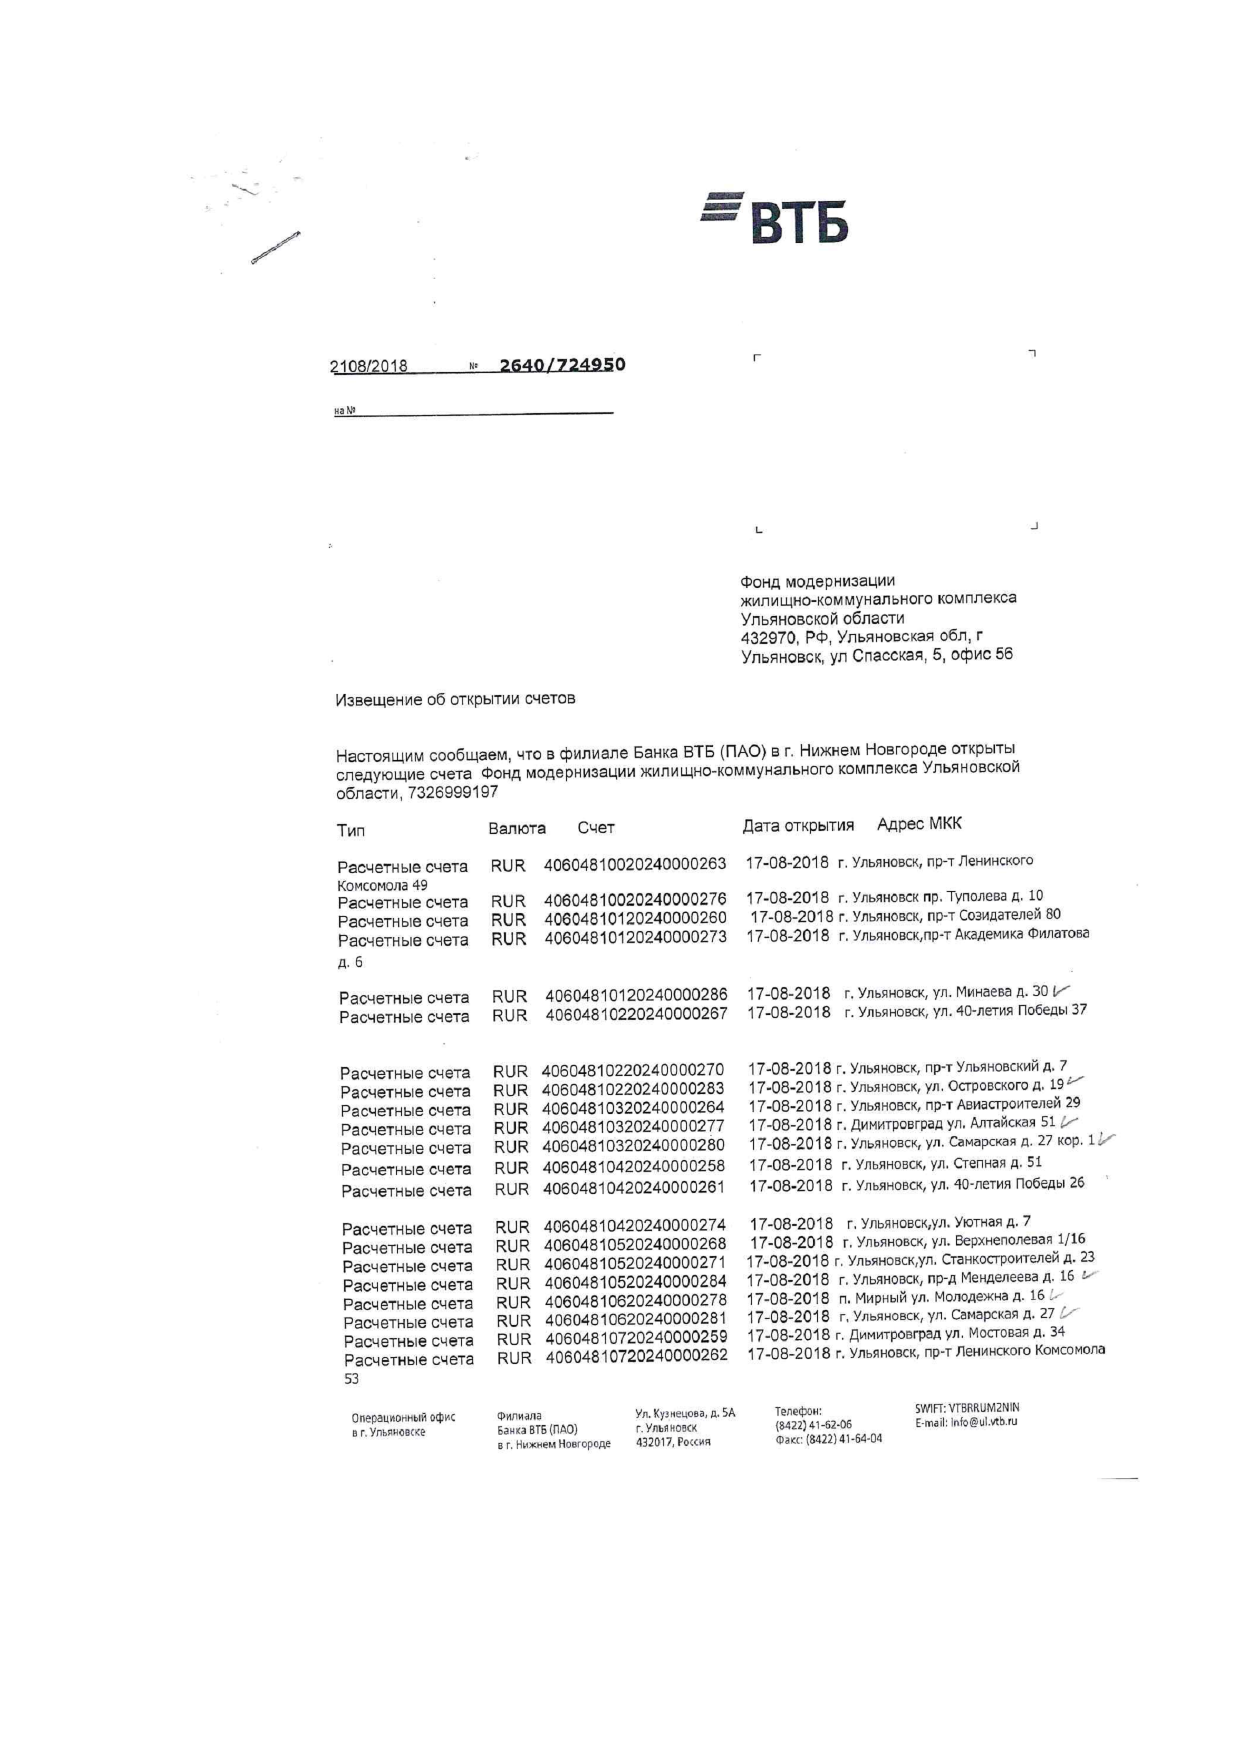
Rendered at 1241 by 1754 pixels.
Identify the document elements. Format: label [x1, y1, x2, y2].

picture [177, 118, 1152, 1497]
